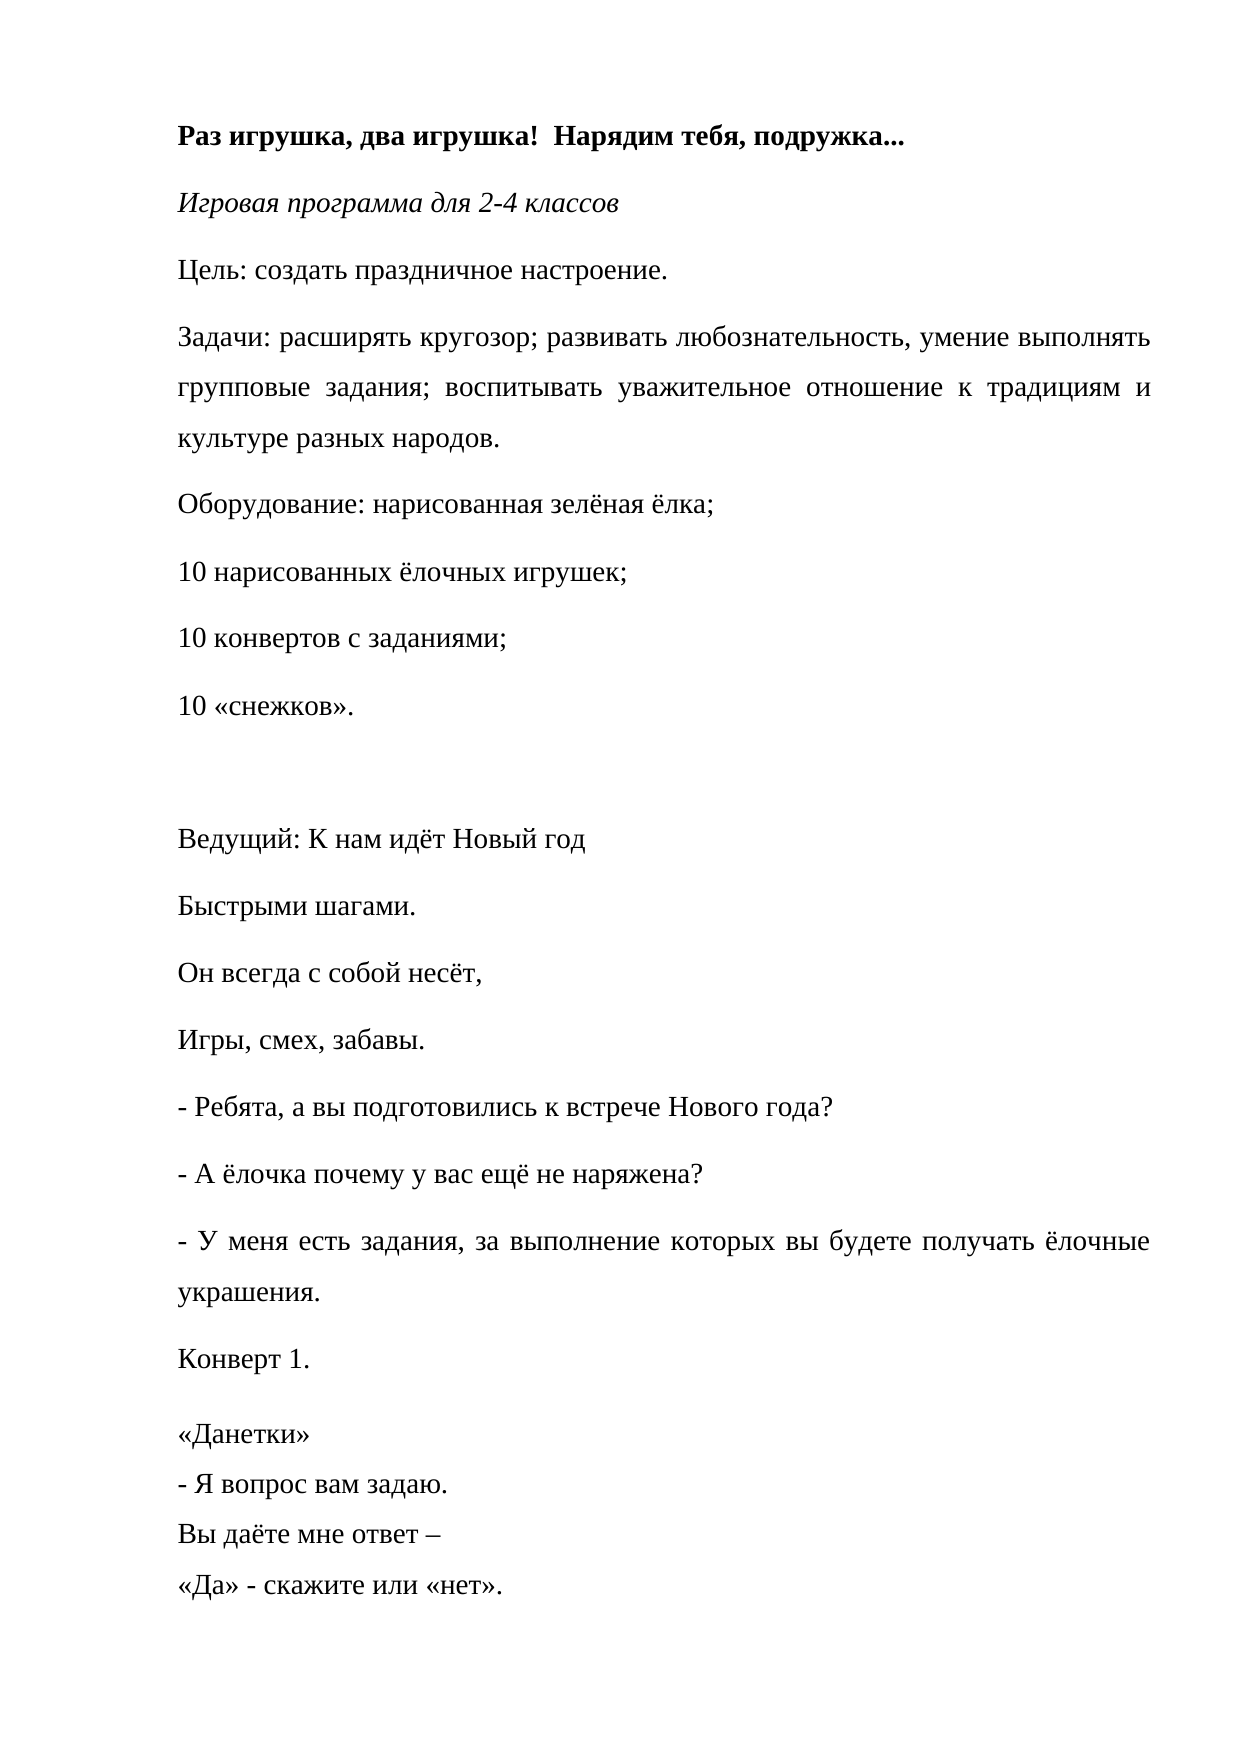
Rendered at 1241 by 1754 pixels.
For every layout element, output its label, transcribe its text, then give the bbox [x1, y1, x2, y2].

text Оборудование: нарисованная зелёная ёлка; [177, 487, 1152, 520]
text Раз игрушка, два игрушка! Нарядим тебя, подружка... [177, 118, 1152, 152]
text Быстрыми шагами. [177, 888, 1152, 922]
text - А ёлочка почему у вас ещё не наряжена? [177, 1156, 1152, 1190]
text Вы даёте мне ответ – [177, 1517, 1152, 1550]
text - У меня есть задания, за выполнение которых вы будете получать ёлочные украшения. [177, 1223, 1152, 1307]
text Конверт 1. [177, 1341, 1152, 1374]
text Ведущий: К нам идёт Новый год [177, 822, 1152, 855]
text Игры, смех, забавы. [177, 1022, 1152, 1056]
text Игровая программа для 2-4 классов [177, 185, 1152, 219]
text - Я вопрос вам задаю. [177, 1466, 1152, 1500]
text - Ребята, а вы подготовились к встрече Нового года? [177, 1089, 1152, 1123]
text Цель: создать праздничное настроение. [177, 252, 1152, 286]
text 10 нарисованных ёлочных игрушек; [177, 554, 1152, 587]
text Он всегда с собой несёт, [177, 956, 1152, 989]
text 10 конвертов с заданиями; [177, 621, 1152, 654]
text Задачи: расширять кругозор; развивать любознательность, умение выполнять групповые задания; воспитывать уважительное отношение к традициям и культуре разных народов. [177, 319, 1152, 453]
text «Да» - скажите или «нет». [177, 1567, 1152, 1601]
text 10 «снежков». [177, 688, 1152, 721]
text «Данетки» [177, 1416, 1152, 1449]
